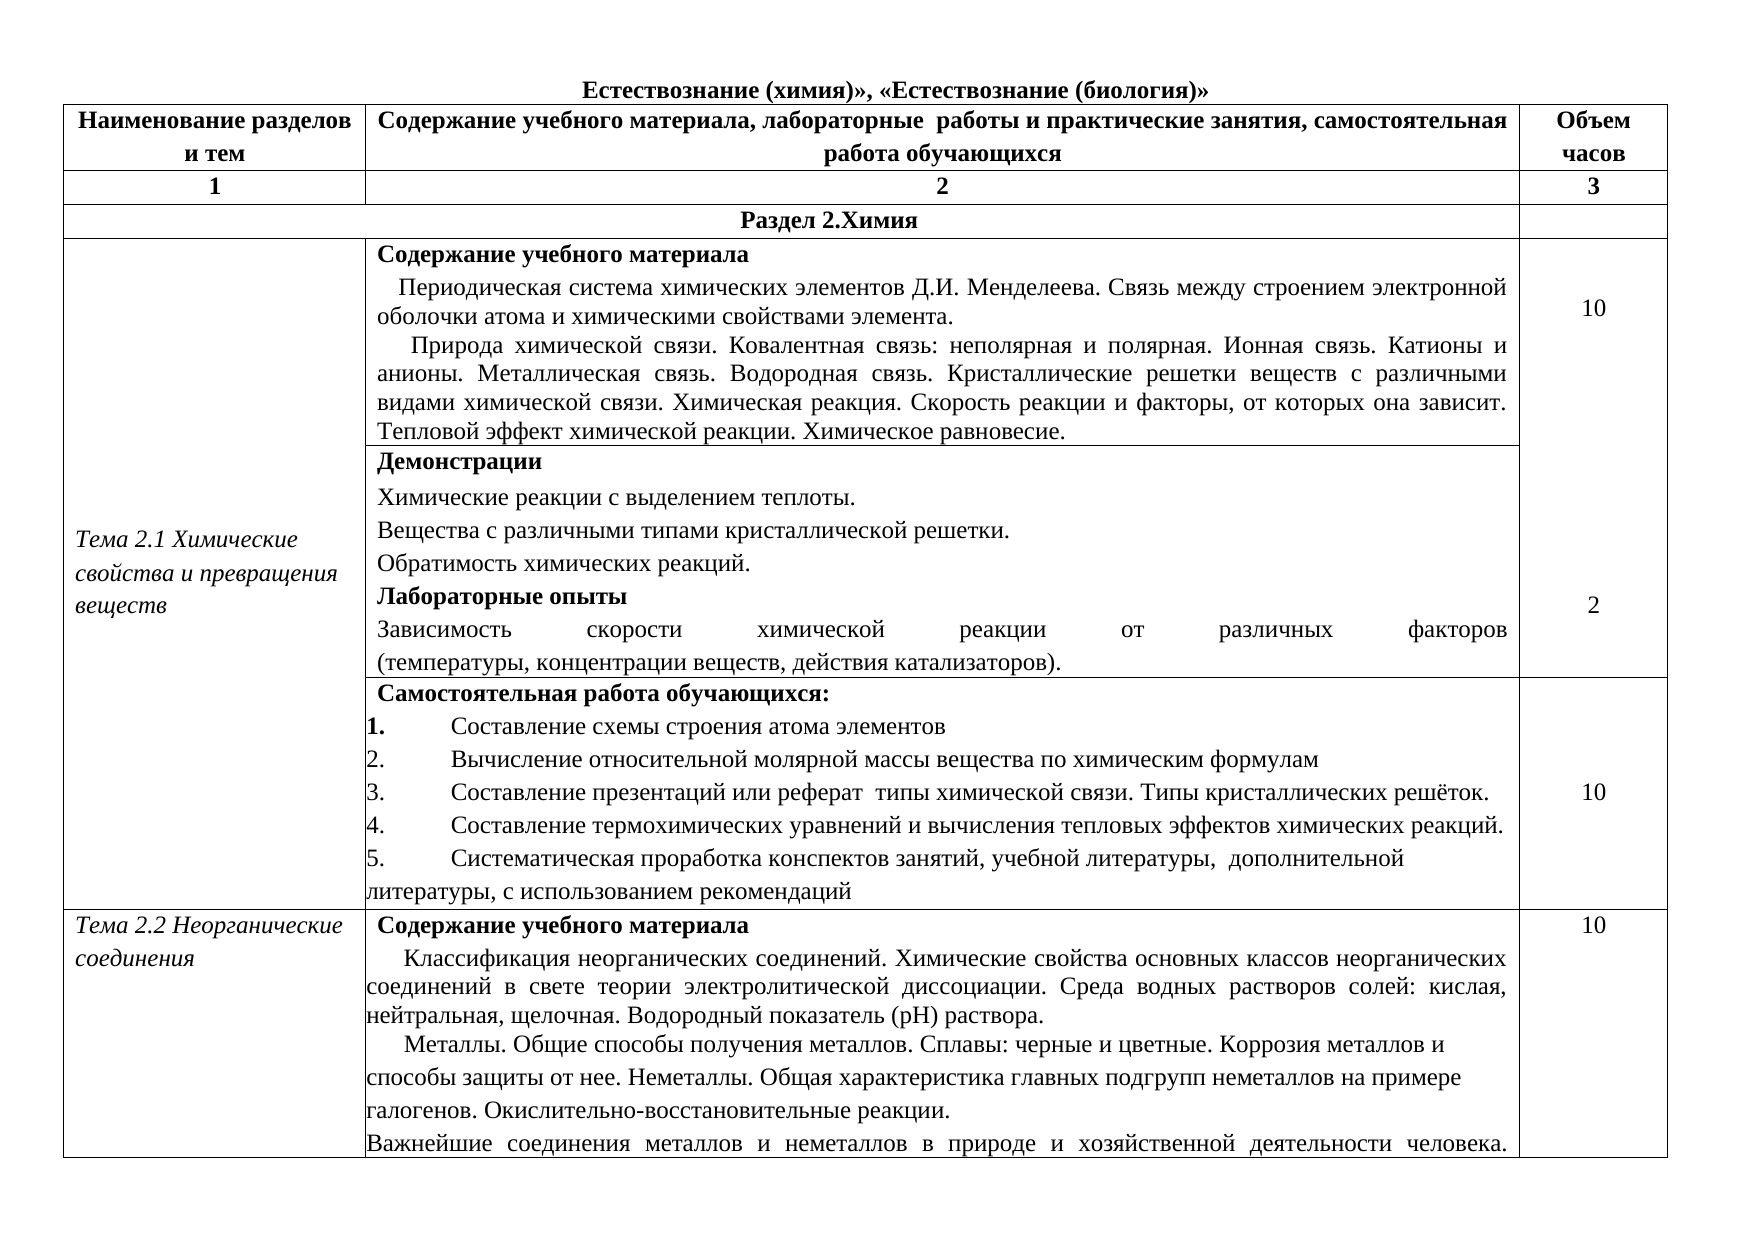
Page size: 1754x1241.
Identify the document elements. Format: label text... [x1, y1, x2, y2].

table_cell 2 [366, 171, 1519, 204]
table_cell 1 [64, 171, 365, 204]
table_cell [366, 910, 1519, 1157]
table_cell Содержание учебного материала Периодическая система химических элементов Д.И. Менделеева. Связь между строением электронной оболочки атома и химическими свойствами элемента. Природа химической связи. Ковалентная связь: неполярная и полярная. Ионная связь. Катионы и анионы. Металлическая связь. Водородная связь. Кристаллические решетки веществ с различными видами химической связи. Химическая реакция. Скорость реакции и факторы, от которых она зависит. Тепловой эффект химической реакции. Химическое равновесие. [366, 239, 1519, 445]
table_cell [64, 910, 365, 1157]
table_cell 10 [1520, 678, 1667, 909]
table_cell Тема 2.1 Химические свойства и превращения веществ [64, 239, 365, 909]
table_cell Демонстрации Химические реакции с выделением теплоты. Вещества с различными типами кристаллической решетки. Обратимость химических реакций. Лабораторные опыты Зависимость скорости химической реакции от различных факторов (температуры, концентрации веществ, действия катализаторов). [366, 446, 1519, 677]
table_header Объем часов [1520, 105, 1667, 170]
table_cell Самостоятельная работа обучающихся: Составление схемы строения атома элементов Вычисление относительной молярной массы вещества по химическим формулам Составление презентаций или реферат типы химической связи. Типы кристаллических решёток. Составление термохимических уравнений и вычисления тепловых эффектов химических реакций. Систематическая проработка конспектов занятий, учебной литературы, дополнительной литературы, с использованием рекомендаций [366, 678, 1519, 909]
text Естествознание (химия)», «Естествознание (биология)» [75, 75, 1679, 104]
table_header Содержание учебного материала, лабораторные работы и практические занятия, самостоятельная работа обучающихся [366, 105, 1519, 170]
table_header Наименование разделов и тем [64, 105, 365, 170]
table_cell Раздел 2.Химия [64, 205, 1519, 238]
table_cell 3 [1520, 171, 1667, 204]
table_cell 10 2 6 [1520, 910, 1667, 1157]
table_cell 10 2 [1520, 239, 1667, 677]
table_cell [1520, 205, 1667, 238]
